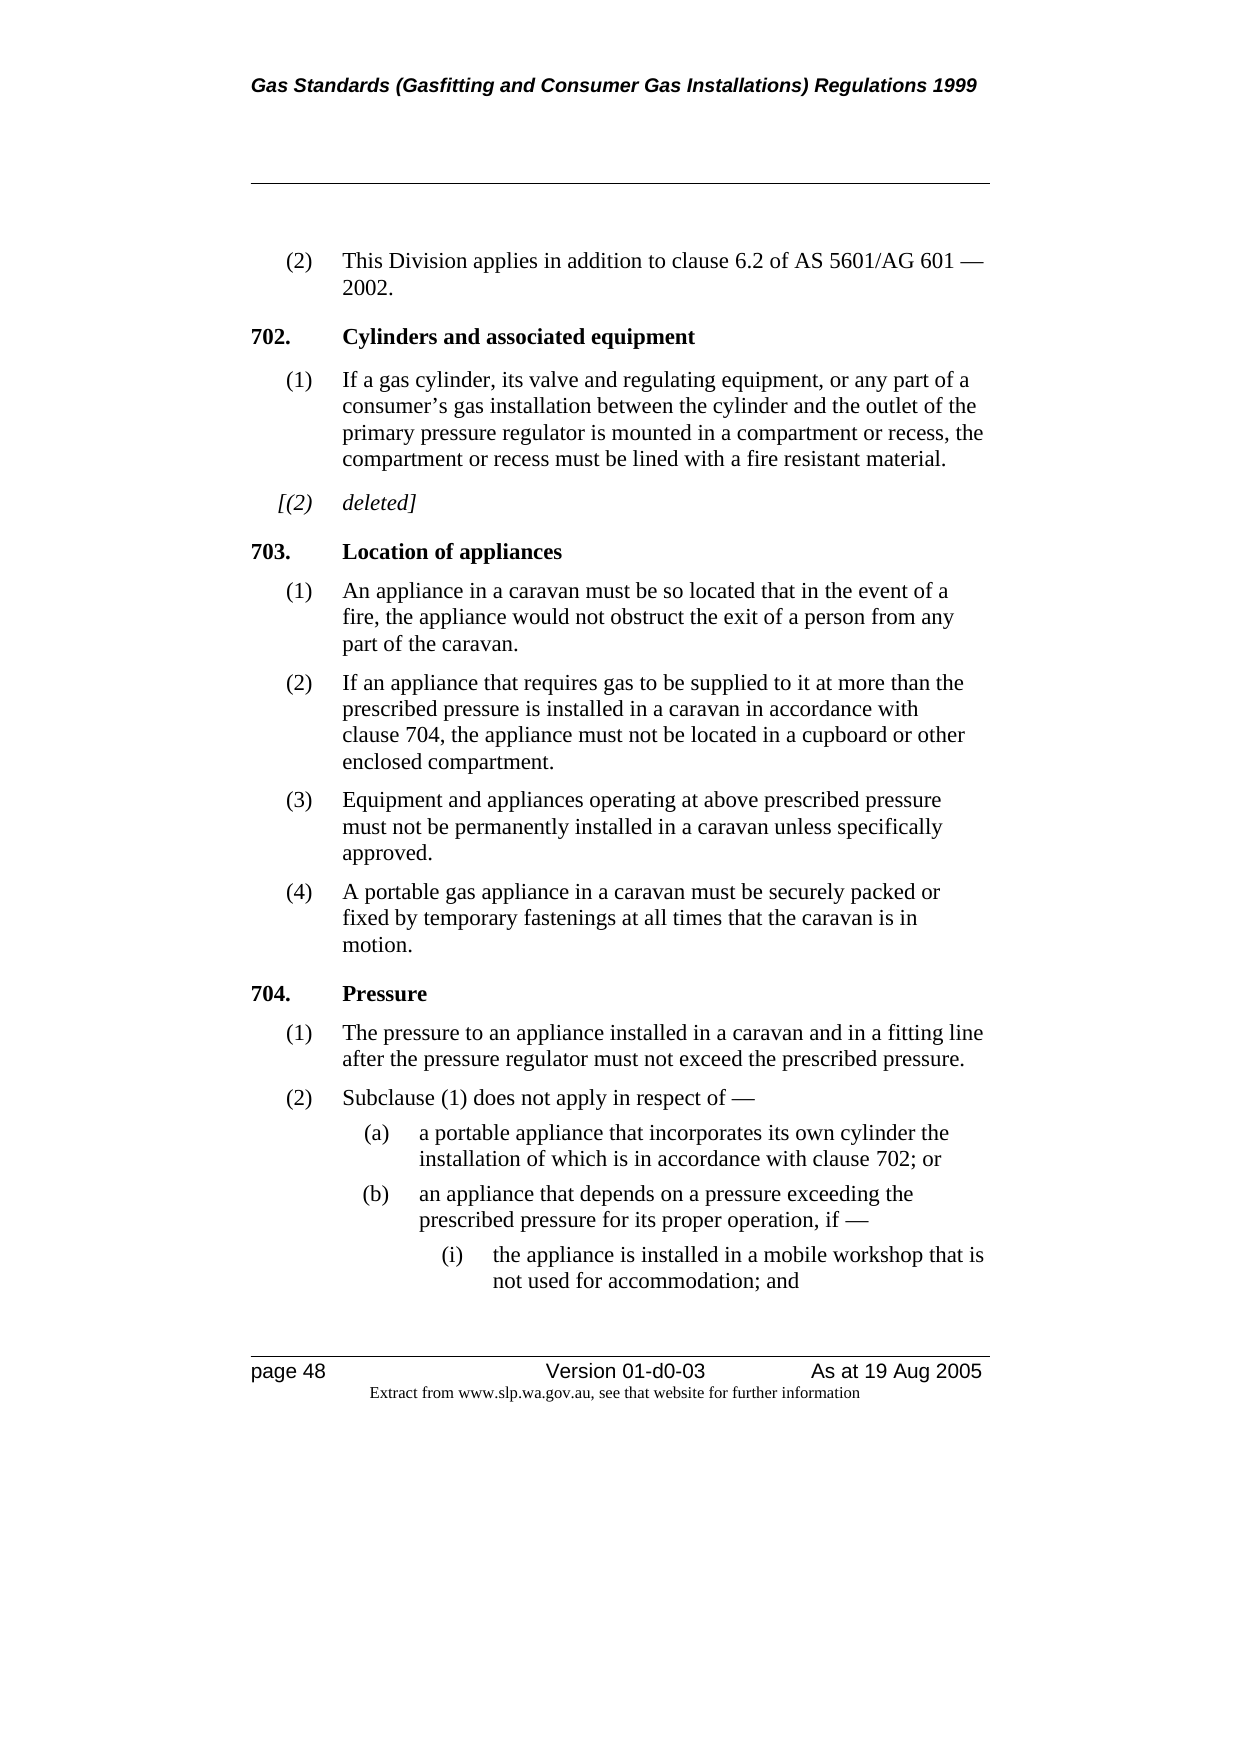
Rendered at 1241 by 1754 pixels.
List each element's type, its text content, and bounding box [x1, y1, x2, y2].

text (2) Subclause (1) does not apply in respect of — [251, 1084, 990, 1111]
text (2) This Division applies in addition to clause 6.2 of AS 5601/AG 601 — 2002. [251, 247, 990, 300]
text (4) A portable gas appliance in a caravan must be securely packed or fixed by temporary fastenings at all times that the caravan is in motion. [251, 878, 990, 957]
subtitle 702. Cylinders and associated equipment [251, 323, 990, 349]
text (1) If a gas cylinder, its valve and regulating equipment, or any part of a consumer’s gas installation between the cylinder and the outlet of the primary pressure regulator is mounted in a compartment or recess, the compartment or recess must be lined with a fire resistant material. [251, 366, 990, 472]
text (b) an appliance that depends on a pressure exceeding the prescribed pressure for its proper operation, if — [251, 1180, 990, 1233]
text (2) If an appliance that requires gas to be supplied to it at more than the prescribed pressure is installed in a caravan in accordance with clause 704, the appliance must not be located in a cupboard or other enclosed compartment. [251, 669, 990, 774]
subtitle 704. Pressure [251, 980, 990, 1006]
text (a) a portable appliance that incorporates its own cylinder the installation of which is in accordance with clause 702; or [251, 1119, 990, 1172]
text (i) the appliance is installed in a mobile workshop that is not used for accommodation; and [251, 1241, 990, 1294]
text (3) Equipment and appliances operating at above prescribed pressure must not be permanently installed in a caravan unless specifically approved. [251, 787, 990, 866]
text (1) An appliance in a caravan must be so located that in the event of a fire, the appliance would not obstruct the exit of a person from any part of the caravan. [251, 577, 990, 656]
subtitle 703. Location of appliances [251, 538, 990, 564]
text [(2) deleted] [251, 488, 990, 515]
text (1) The pressure to an appliance installed in a caravan and in a fitting line after the pressure regulator must not exceed the prescribed pressure. [251, 1019, 990, 1072]
